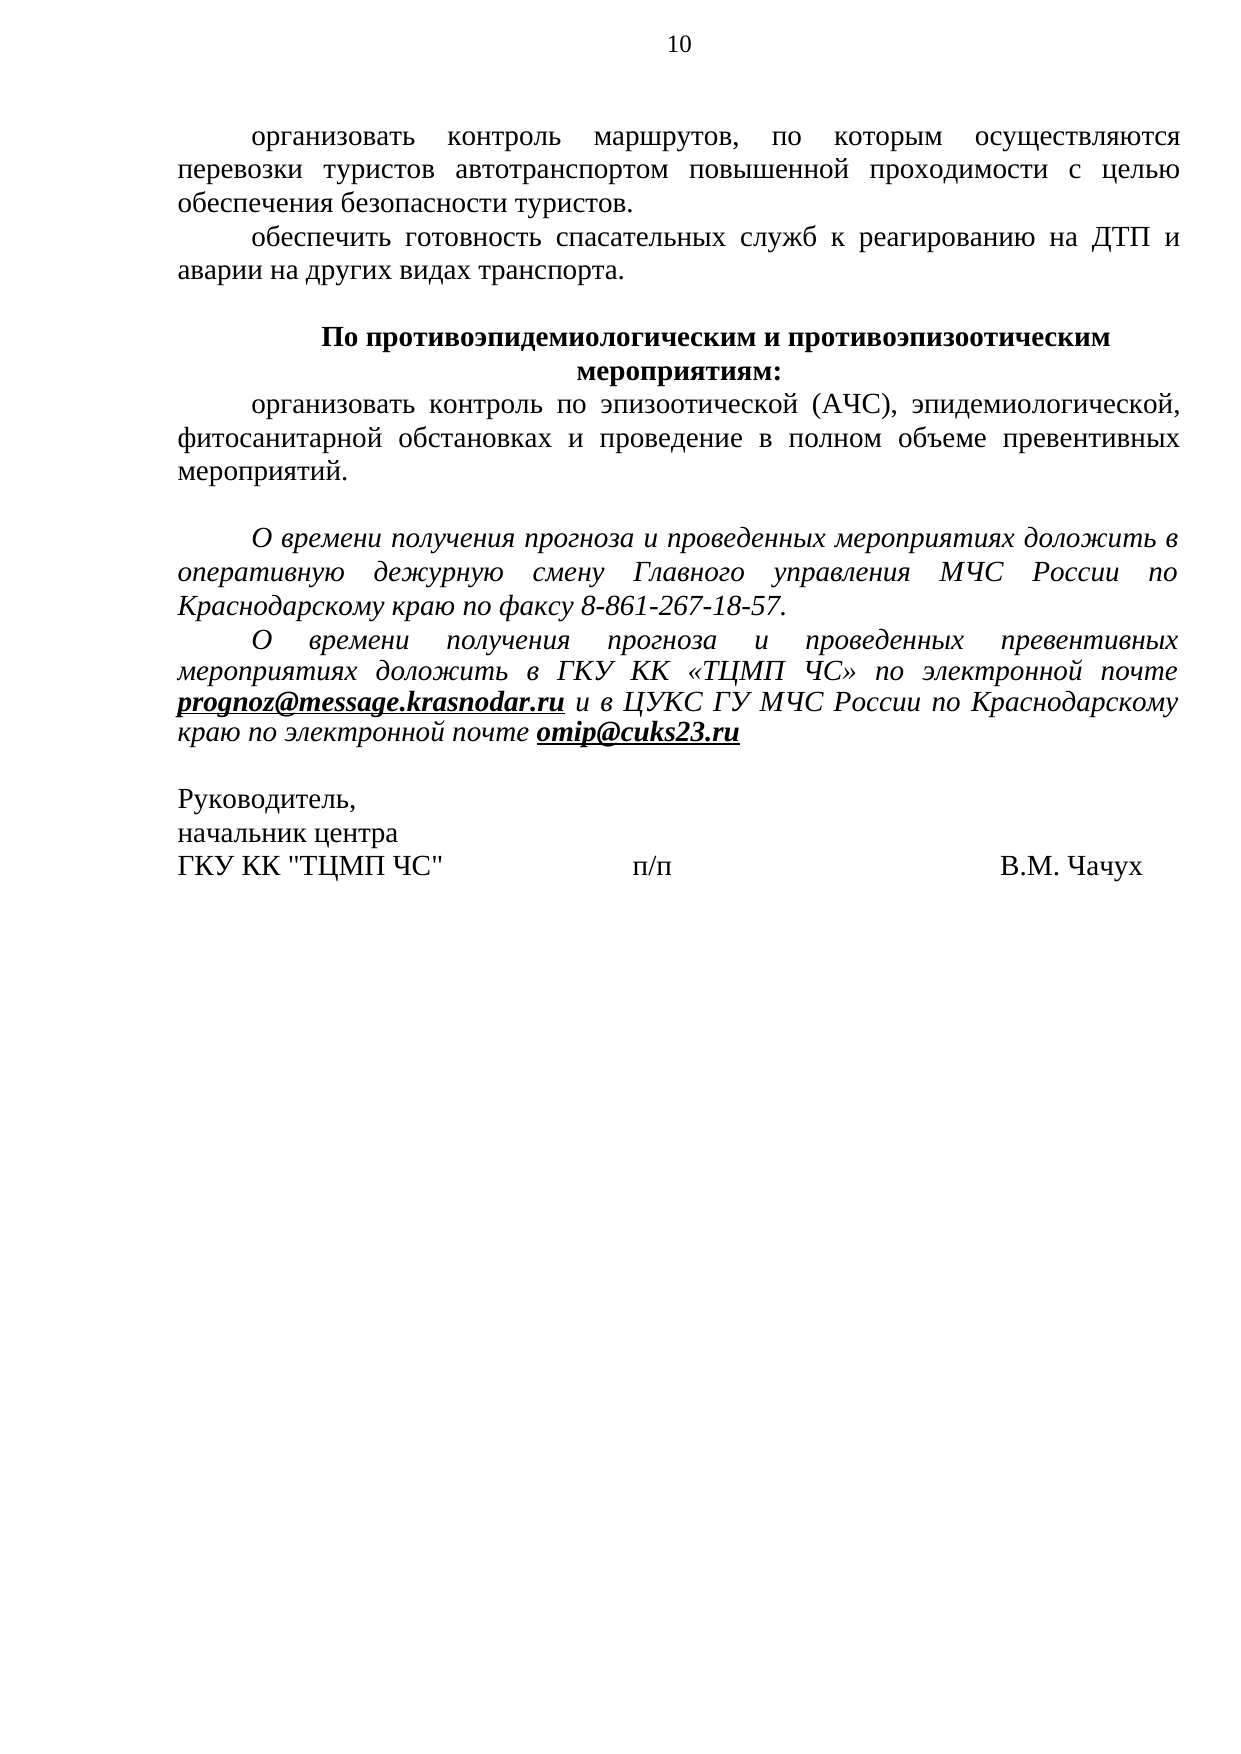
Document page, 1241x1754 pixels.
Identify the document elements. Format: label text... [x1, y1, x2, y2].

text ГКУ КК "ТЦМП ЧС" п/п В.М. Чачух [177, 848, 1181, 882]
text По противоэпидемиологическим и противоэпизоотическим мероприятиям: [177, 319, 1181, 386]
text О времени получения прогноза и проведенных превентивных мероприятиях доложить в ГКУ КК «ТЦМП ЧС» по электронной почте prognoz@message.krasnodar.ru и в ЦУКС ГУ МЧС России по Краснодарскому краю по электронной почте omip@cuks23.ru [177, 625, 1181, 748]
text начальник центра [177, 815, 1181, 848]
text О времени получения прогноза и проведенных мероприятиях доложить в оперативную дежурную смену Главного управления МЧС России по Краснодарскому краю по факсу 8-861-267-18-57. [177, 521, 1181, 621]
text обеспечить готовность спасательных служб к реагированию на ДТП и аварии на других видах транспорта. [177, 219, 1181, 286]
text организовать контроль по эпизоотической (АЧС), эпидемиологической, фитосанитарной обстановках и проведение в полном объеме превентивных мероприятий. [177, 386, 1181, 487]
text Руководитель, [177, 781, 1181, 815]
text организовать контроль маршрутов, по которым осуществляются перевозки туристов автотранспортом повышенной проходимости с целью обеспечения безопасности туристов. [177, 118, 1181, 219]
